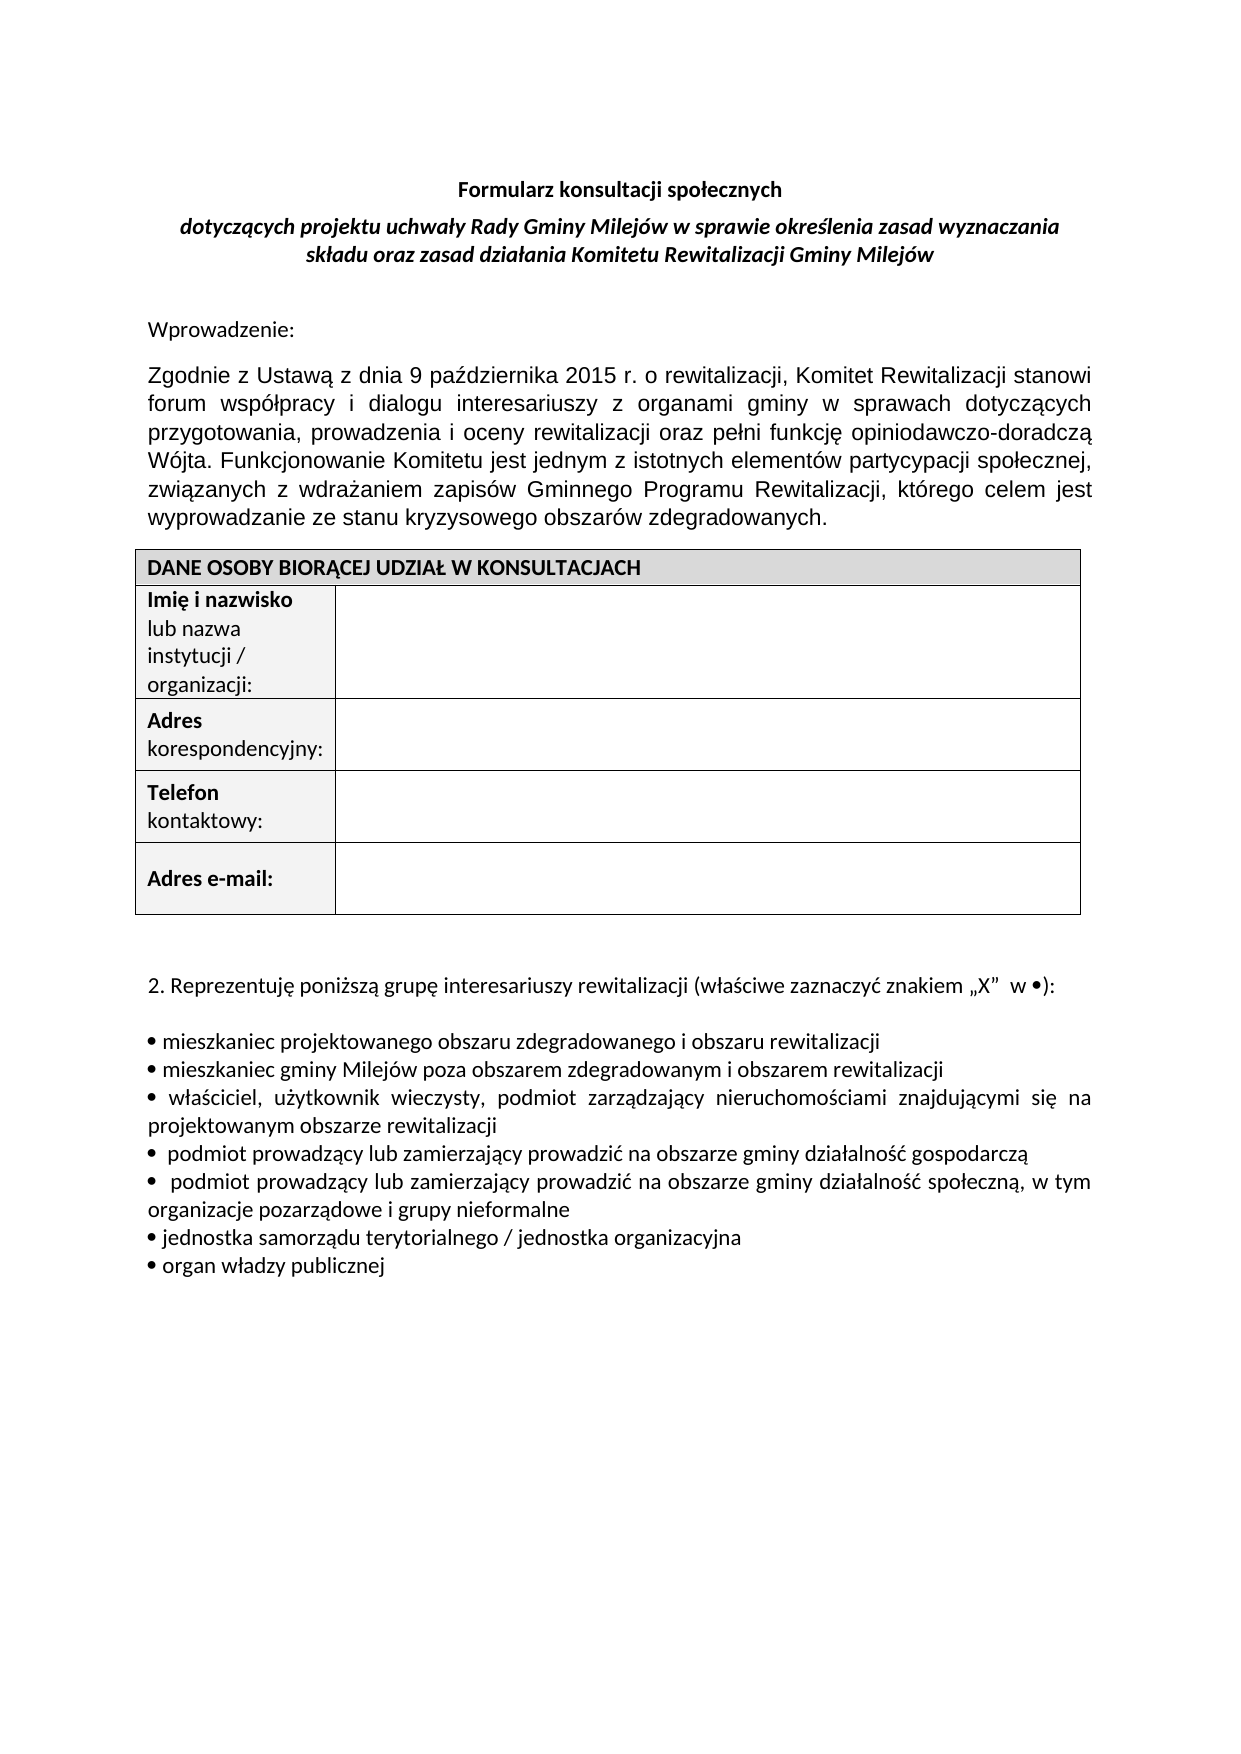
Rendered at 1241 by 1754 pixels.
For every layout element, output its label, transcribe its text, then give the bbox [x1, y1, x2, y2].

text jednostka samorządu terytorialnego / jednostka organizacyjna [148, 1223, 1093, 1252]
table_cell [336, 771, 1080, 842]
text właściciel, użytkownik wieczysty, podmiot zarządzający nieruchomościami znajdującymi się na projektowanym obszarze rewitalizacji [148, 1083, 1093, 1139]
text Formularz konsultacji społecznych [148, 176, 1093, 204]
text podmiot prowadzący lub zamierzający prowadzić na obszarze gminy działalność gospodarczą [148, 1139, 1093, 1167]
table_header DANE OSOBY BIORĄCEJ UDZIAŁ W KONSULTACJACH [136, 550, 1080, 584]
text mieszkaniec projektowanego obszaru zdegradowanego i obszaru rewitalizacji [148, 1027, 1093, 1055]
table_cell [336, 699, 1080, 770]
text 2. Reprezentuję poniższą grupę interesariuszy rewitalizacji (właściwe zaznaczyć znakiem „X” w ): [148, 971, 1093, 999]
table_cell Adres korespondencyjny: [136, 699, 335, 770]
text mieszkaniec gminy Milejów poza obszarem zdegradowanym i obszarem rewitalizacji [148, 1055, 1093, 1083]
table_cell [336, 586, 1080, 698]
text organ władzy publicznej [148, 1252, 1093, 1279]
table_cell Adres e-mail: [136, 843, 335, 914]
text podmiot prowadzący lub zamierzający prowadzić na obszarze gminy działalność społeczną, w tym organizacje pozarządowe i grupy nieformalne [148, 1167, 1093, 1223]
table_cell Imię i nazwisko lub nazwa instytucji / organizacji: [136, 586, 335, 698]
text dotyczących projektu uchwały Rady Gminy Milejów w sprawie określenia zasad wyznaczania składu oraz zasad działania Komitetu Rewitalizacji Gminy Milejów [148, 212, 1093, 268]
table_cell [336, 843, 1080, 914]
table_cell Telefon kontaktowy: [136, 771, 335, 842]
text Zgodnie z Ustawą z dnia 9 października 2015 r. o rewitalizacji, Komitet Rewitalizacji stanowi forum współpracy i dialogu interesariuszy z organami gminy w sprawach dotyczących przygotowania, prowadzenia i oceny rewitalizacji oraz pełni funkcję opiniodawczo-doradczą Wójta. Funkcjonowanie Komitetu jest jednym z istotnych elementów partycypacji społecznej, związanych z wdrażaniem zapisów Gminnego Programu Rewitalizacji, którego celem jest wyprowadzanie ze stanu kryzysowego obszarów zdegradowanych. [148, 362, 1093, 530]
text Wprowadzenie: [148, 315, 1093, 343]
